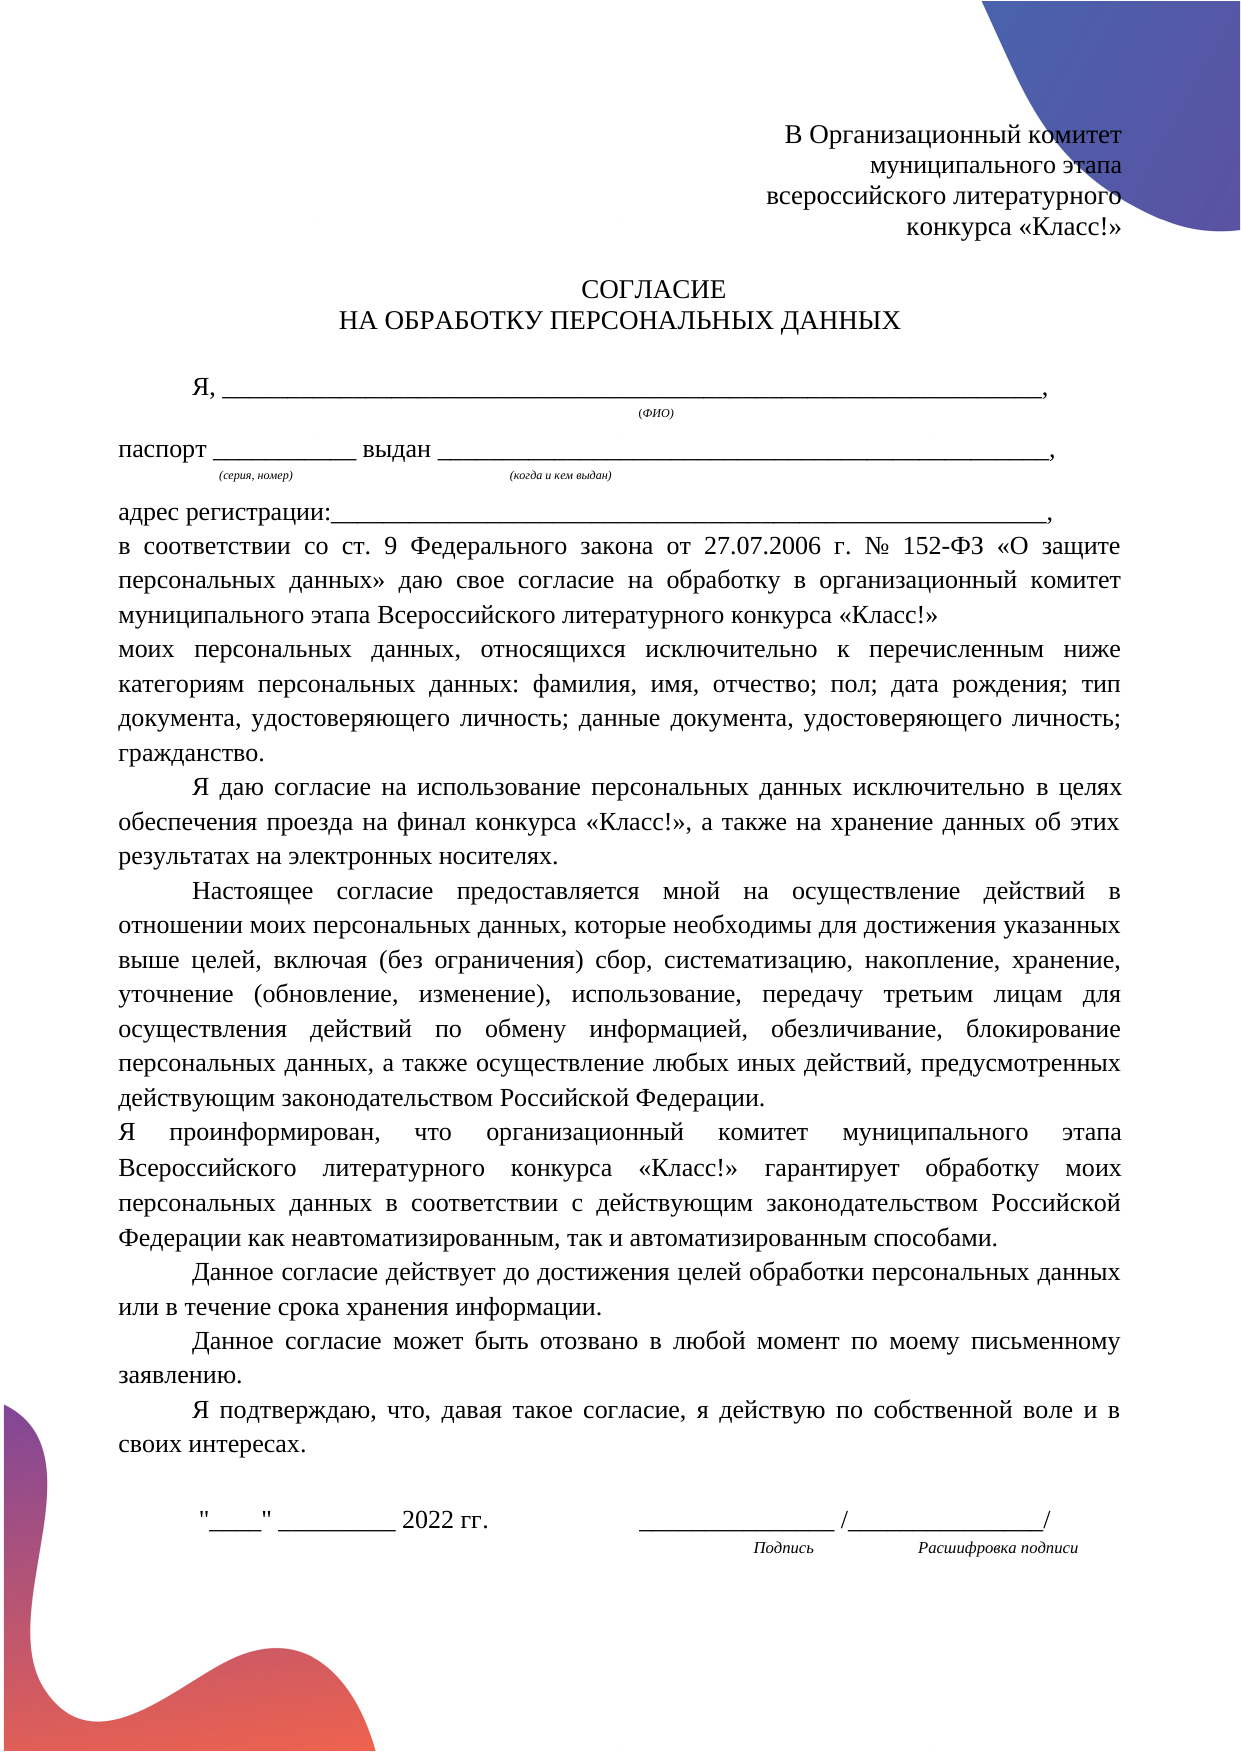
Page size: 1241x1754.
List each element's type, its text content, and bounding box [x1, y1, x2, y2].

picture [3, 1, 1241, 1751]
text всероссийского литературного [118, 179, 1122, 210]
text Я даю согласие на использование персональных данных исключительно в целях обеспечения проезда на финал конкурса «Класс!», а также на хранение данных об этих результатах на электронных носителях. [118, 771, 1122, 870]
text моих персональных данных, относящихся исключительно к перечисленным ниже категориям персональных данных: фамилия, имя, отчество; пол; дата рождения; тип документа, удостоверяющего личность; данные документа, удостоверяющего личность; гражданство. [118, 633, 1122, 767]
text В Организационный комитет [118, 118, 1122, 149]
text муниципального этапа [118, 149, 1122, 179]
text (ФИО) [118, 406, 1122, 430]
text Я проинформирован, что организационный комитет муниципального этапа Всероссийского литературного конкурса «Класс!» гарантирует обработку моих персональных данных в соответствии с действующим законодательством Российской Федерации как неавтоматизированным, так и автоматизированным способами. [118, 1116, 1122, 1252]
text СОГЛАСИЕ НА ОБРАБОТКУ ПЕРСОНАЛЬНЫХ ДАННЫХ [118, 273, 1122, 335]
text Я подтверждаю, что, давая такое согласие, я действую по собственной воле и в своих интересах. [118, 1394, 1122, 1458]
text (серия, номер) (когда и кем выдан) [118, 468, 1122, 492]
text "____" _________ 2022 гг. _______________ /_______________/ [118, 1504, 1122, 1534]
text Данное согласие действует до достижения целей обработки персональных данных или в течение срока хранения информации. [118, 1256, 1122, 1321]
text Данное согласие может быть отозвано в любой момент по моему письменному заявлению. [118, 1325, 1122, 1389]
text адрес регистрации:_______________________________________________________, [118, 496, 1122, 526]
text Настоящее согласие предоставляется мной на осуществление действий в отношении моих персональных данных, которые необходимы для достижения указанных выше целей, включая (без ограничения) сбор, систематизацию, накопление, хранение, уточнение (обновление, изменение), использование, передачу третьим лицам для осуществления действий по обмену информацией, обезличивание, блокирование персональных данных, а также осуществление любых иных действий, предусмотренных действующим законодательством Российской Федерации. [118, 875, 1122, 1112]
text в соответствии со ст. 9 Федерального закона от 27.07.2006 г. № 152-ФЗ «О защите персональных данных» даю свое согласие на обработку в организационный комитет муниципального этапа Всероссийского литературного конкурса «Класс!» [118, 530, 1122, 629]
text конкурса «Класс!» [118, 210, 1122, 242]
text паспорт ___________ выдан _______________________________________________, [118, 433, 1122, 463]
text Я, _______________________________________________________________, [118, 371, 1122, 401]
text Подпись Расшифровка подписи [118, 1538, 1122, 1557]
